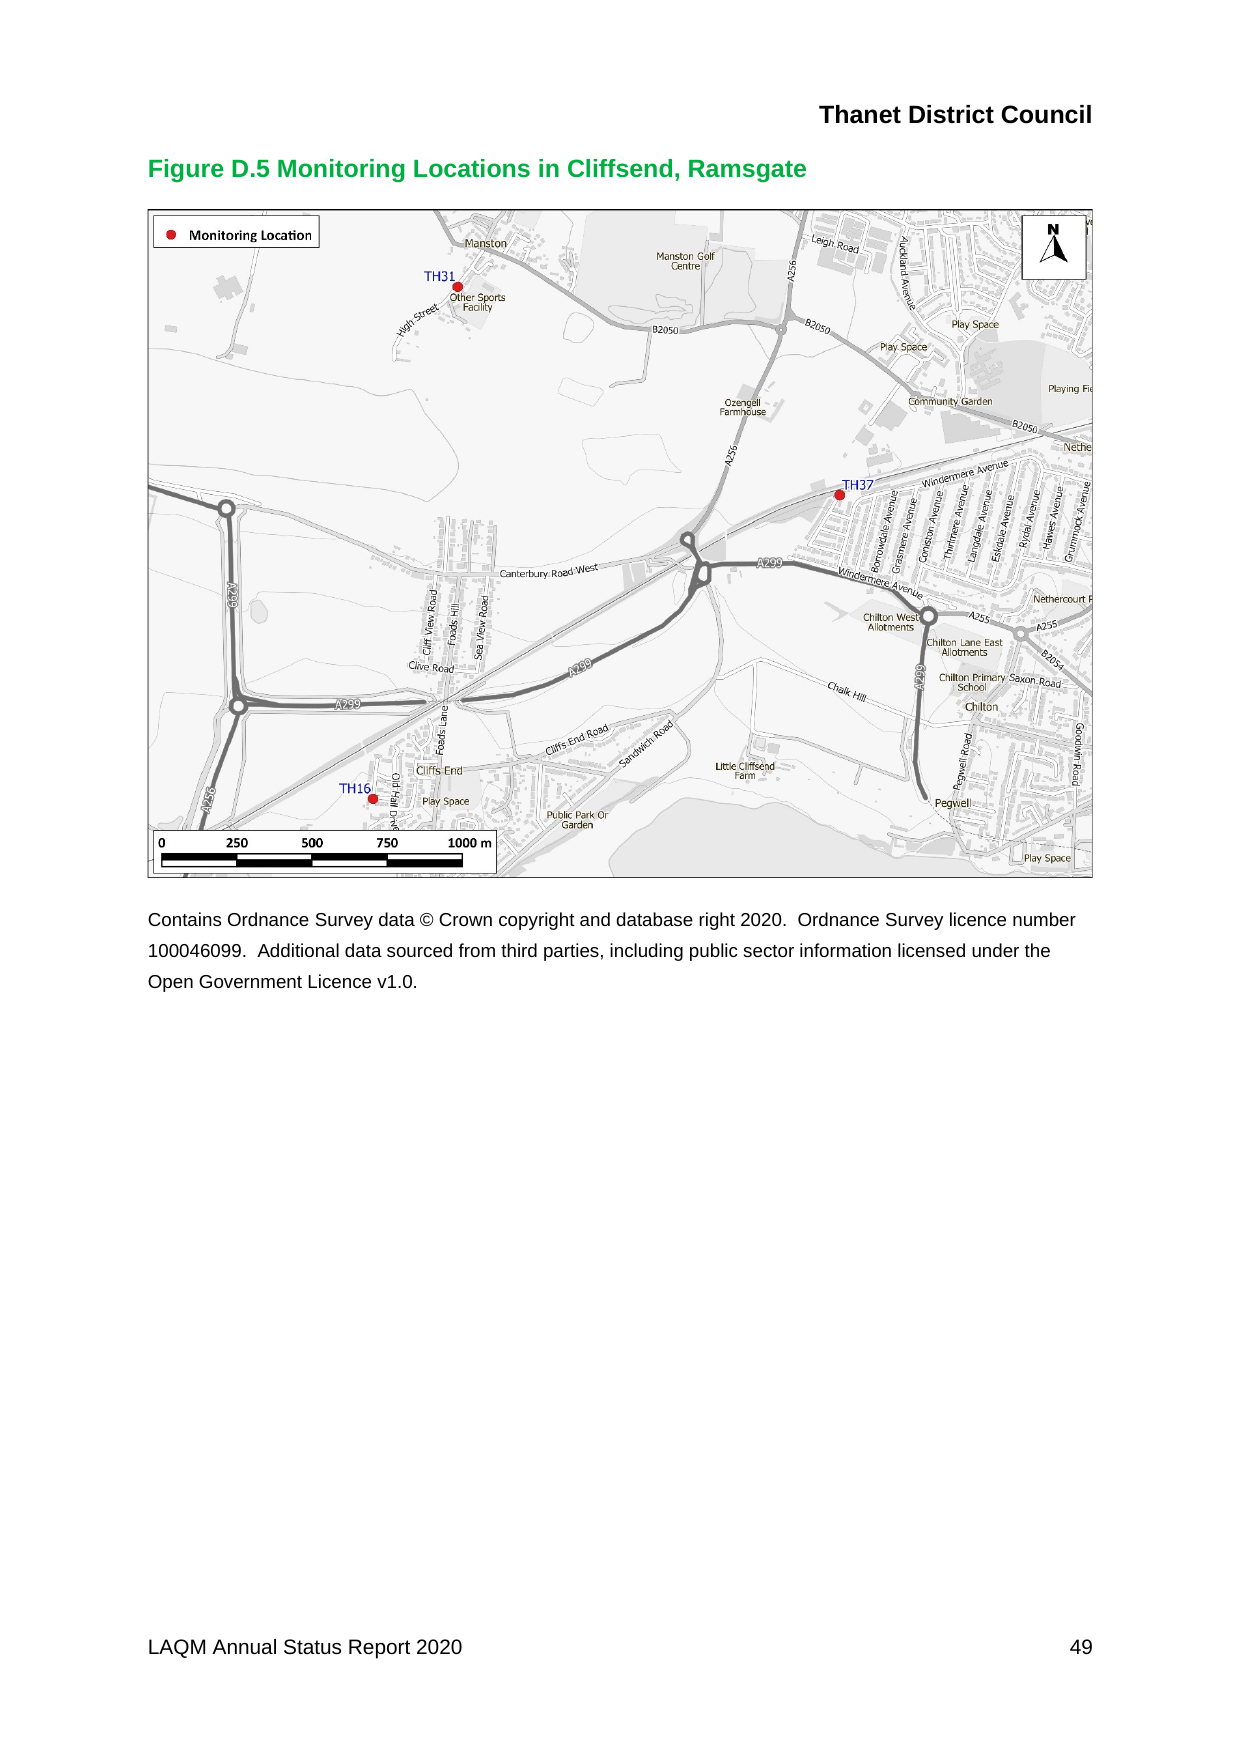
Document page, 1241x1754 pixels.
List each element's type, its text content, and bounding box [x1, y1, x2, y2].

picture [147, 209, 1093, 878]
text Contains Ordnance Survey data © Crown copyright and database right 2020. Ordnance Survey licence number 100046099. Additional data sourced from third parties, including public sector information licensed under the Open Government Licence v1.0. [148, 901, 1092, 995]
text Figure D.5 Monitoring Locations in Cliffsend, Ramsgate [148, 153, 1092, 182]
